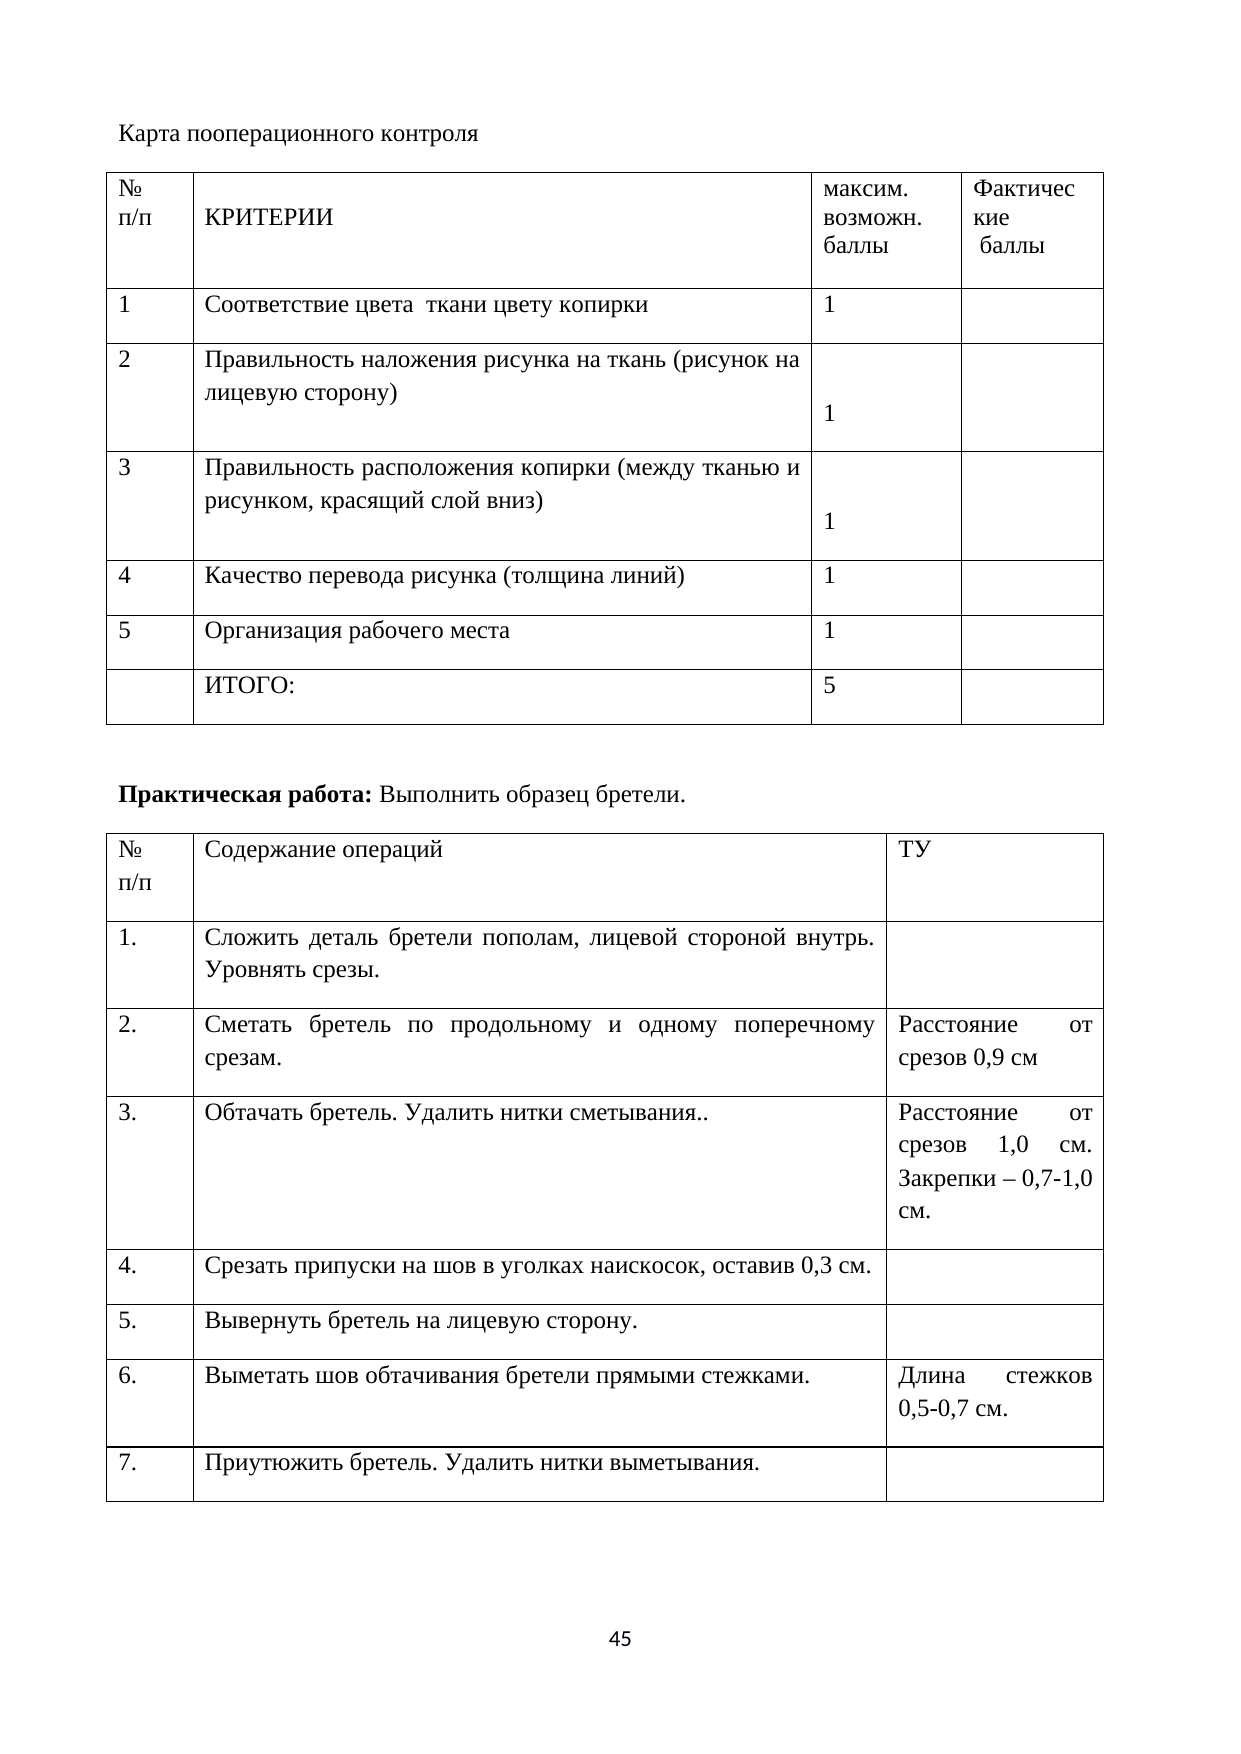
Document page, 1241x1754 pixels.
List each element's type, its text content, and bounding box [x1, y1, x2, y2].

table_cell [962, 344, 1103, 451]
table_cell 1. [107, 922, 193, 1008]
table_cell Расстояние от срезов [887, 1009, 1103, 1096]
table_cell Сметать бретель по продольному и одному поперечному срезам. [194, 1009, 886, 1096]
table_cell Расстояние от срезов . Закрепки – 0,7-. [887, 1097, 1103, 1249]
table_cell 1 [812, 452, 961, 559]
table_cell 3. [107, 1097, 193, 1249]
table_cell 7. [107, 1448, 193, 1501]
table_cell Соответствие цвета ткани цвету копирки [194, 289, 811, 343]
table_cell Правильность наложения рисунка на ткань (рисунок на лицевую сторону) [194, 344, 811, 451]
table_cell 6. [107, 1360, 193, 1446]
text Карта пооперационного контроля [118, 118, 1122, 147]
table_cell 4. [107, 1250, 193, 1304]
table_cell Правильность расположения копирки (между тканью и рисунком, красящий слой вниз) [194, 452, 811, 559]
table_header ТУ [887, 834, 1103, 921]
table_cell [887, 1250, 1103, 1304]
table_cell Срезать припуски на шов в уголках наискосок, оставив . [194, 1250, 886, 1304]
table_header максим. возможн. баллы [812, 173, 961, 288]
table_cell 3 [107, 452, 193, 559]
table_cell [962, 452, 1103, 559]
table_cell 4 [107, 561, 193, 614]
table_cell 2. [107, 1009, 193, 1096]
table_cell 1 [812, 616, 961, 669]
table_cell [887, 1305, 1103, 1359]
table_cell 5 [107, 616, 193, 669]
table_cell 1 [812, 561, 961, 614]
table_header КРИТЕРИИ [194, 173, 811, 288]
table_cell 1 [812, 344, 961, 451]
table_cell ИТОГО: [194, 670, 811, 724]
table_cell Длина стежков 0,5-. [887, 1360, 1103, 1446]
table_cell Организация рабочего места [194, 616, 811, 669]
table_cell Выметать шов обтачивания бретели прямыми стежками. [194, 1360, 886, 1446]
table_cell [962, 289, 1103, 343]
table_header Фактичес кие баллы [962, 173, 1103, 288]
table_cell Качество перевода рисунка (толщина линий) [194, 561, 811, 614]
table_cell [887, 1448, 1103, 1501]
table_header № п/п [107, 834, 193, 921]
table_cell [962, 670, 1103, 724]
table_cell [887, 922, 1103, 1008]
table_cell Вывернуть бретель на лицевую сторону. [194, 1305, 886, 1359]
table_cell 1 [812, 289, 961, 343]
table_cell 5 [812, 670, 961, 724]
table_cell 2 [107, 344, 193, 451]
table_cell Обтачать бретель. Удалить нитки сметывания.. [194, 1097, 886, 1249]
table_cell [962, 616, 1103, 669]
table_cell [107, 670, 193, 724]
table_cell 5. [107, 1305, 193, 1359]
text Практическая работа: Выполнить образец бретели. [118, 779, 1122, 808]
table_cell 1 [107, 289, 193, 343]
table_cell Сложить деталь бретели пополам, лицевой стороной внутрь. Уровнять срезы. [194, 922, 886, 1008]
table_cell [962, 561, 1103, 614]
table_cell Приутюжить бретель. Удалить нитки выметывания. [194, 1448, 886, 1501]
table_header Содержание операций [194, 834, 886, 921]
table_header № п/п [107, 173, 193, 288]
